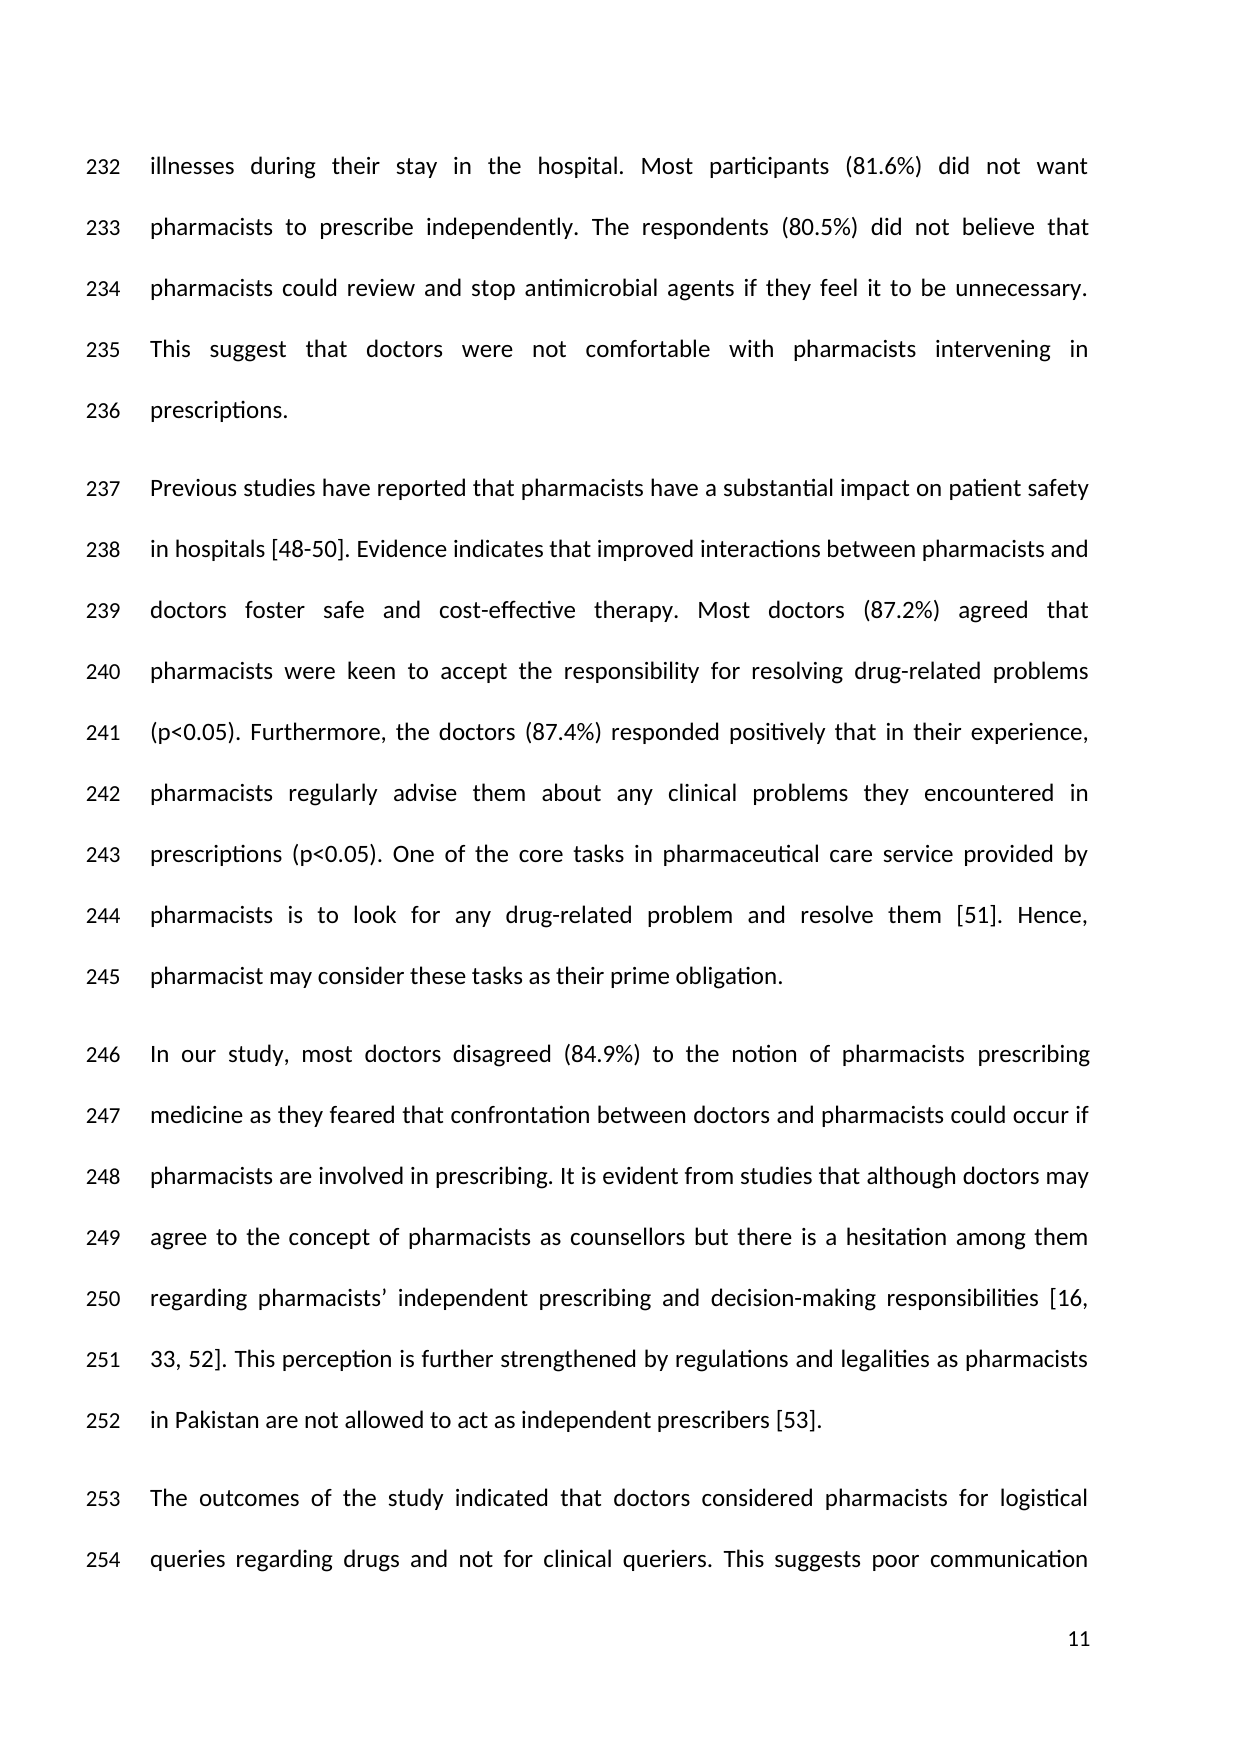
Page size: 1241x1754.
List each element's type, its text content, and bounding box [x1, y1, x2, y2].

text In our study, most doctors disagreed (84.9%) to the notion of pharmacists prescribing medicine as they feared that confrontation between doctors and pharmacists could occur if pharmacists are involved in prescribing. It is evident from studies that although doctors may agree to the concept of pharmacists as counsellors but there is a hesitation among them regarding pharmacists’ independent prescribing and decision-making responsibilities [16, 33, 52]. This perception is further strengthened by regulations and legalities as pharmacists in Pakistan are not allowed to act as independent prescribers [53]. [150, 1038, 1090, 1435]
text Previous studies have reported that pharmacists have a substantial impact on patient safety in hospitals [48-50]. Evidence indicates that improved interactions between pharmacists and doctors foster safe and cost-effective therapy. Most doctors (87.2%) agreed that pharmacists were keen to accept the responsibility for resolving drug-related problems (p<0.05). Furthermore, the doctors (87.4%) responded positively that in their experience, pharmacists regularly advise them about any clinical problems they encountered in prescriptions (p<0.05). One of the core tasks in pharmaceutical care service provided by pharmacists is to look for any drug-related problem and resolve them [51]. Hence, pharmacist may consider these tasks as their prime obligation. [150, 472, 1090, 991]
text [150, 150, 1090, 425]
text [150, 1482, 1090, 1573]
